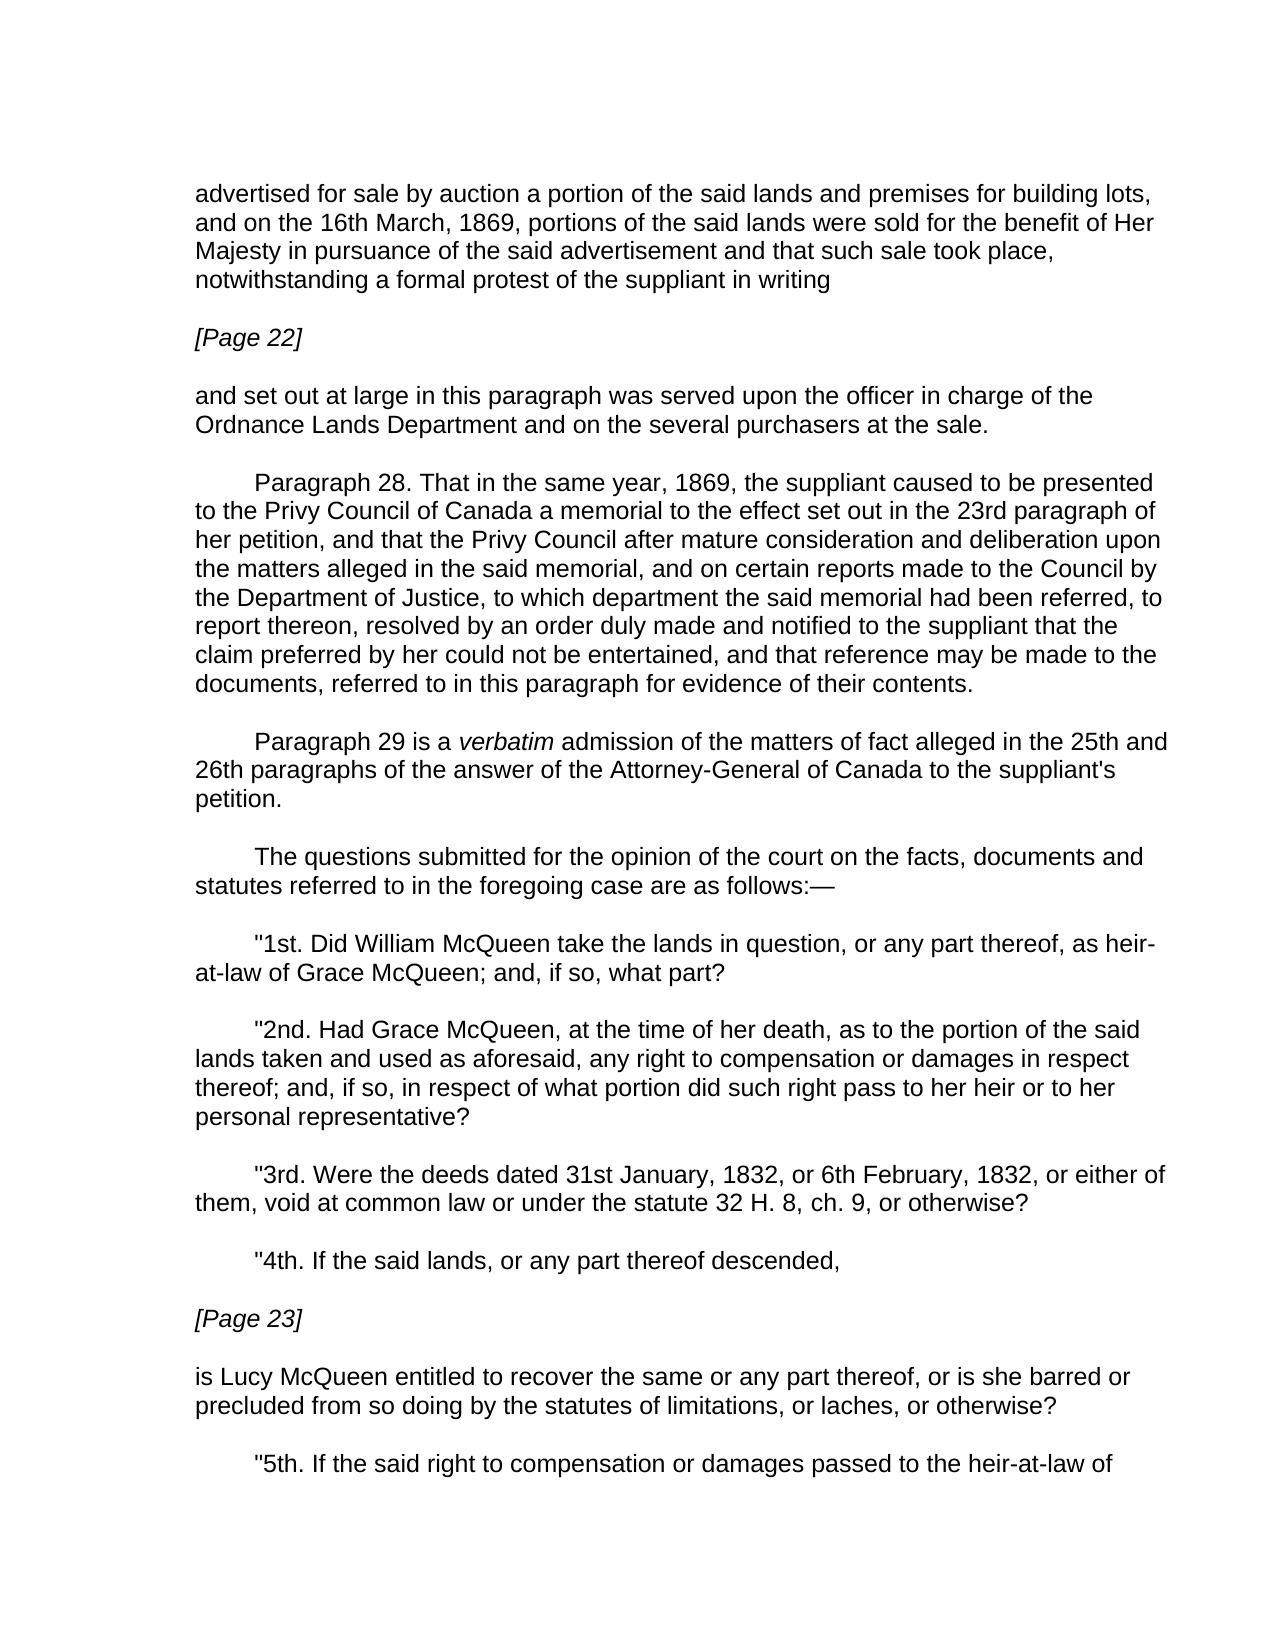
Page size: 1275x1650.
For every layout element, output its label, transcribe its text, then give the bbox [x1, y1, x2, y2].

text [Page 23] [195, 1304, 1170, 1333]
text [195, 179, 1170, 294]
text The questions submitted for the opinion of the court on the facts, documents and statutes referred to in the foregoing case are as follows:— [195, 842, 1170, 899]
text "4th. If the said lands, or any part thereof descended, [195, 1246, 1170, 1275]
text Paragraph 29 is a verbatim admission of the matters of fact alleged in the 25th and 26th paragraphs of the answer of the Attorney-General of Canada to the suppliant's petition. [195, 727, 1170, 813]
text "1st. Did William McQueen take the lands in question, or any part thereof, as heir-at-law of Grace McQueen; and, if so, what part? [195, 929, 1170, 986]
text Paragraph 28. That in the same year, 1869, the suppliant caused to be presented to the Privy Council of Canada a memorial to the effect set out in the 23rd paragraph of her petition, and that the Privy Council after mature consideration and deliberation upon the matters alleged in the said memorial, and on certain reports made to the Council by the Department of Justice, to which department the said memorial had been referred, to report thereon, resolved by an order duly made and notified to the suppliant that the claim preferred by her could not be entertained, and that reference may be made to the documents, referred to in this paragraph for evidence of their contents. [195, 467, 1170, 697]
text is Lucy McQueen entitled to recover the same or any part thereof, or is she barred or precluded from so doing by the statutes of limitations, or laches, or otherwise? [195, 1362, 1170, 1419]
text "2nd. Had Grace McQueen, at the time of her death, as to the portion of the said lands taken and used as aforesaid, any right to compensation or damages in respect thereof; and, if so, in respect of what portion did such right pass to her heir or to her personal representative? [195, 1015, 1170, 1130]
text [195, 1449, 1170, 1477]
text [Page 22] [195, 323, 1170, 352]
text "3rd. Were the deeds dated 31st January, 1832, or 6th February, 1832, or either of them, void at common law or under the statute 32 H. 8, ch. 9, or otherwise? [195, 1159, 1170, 1217]
text and set out at large in this paragraph was served upon the officer in charge of the Ordnance Lands Department and on the several purchasers at the sale. [195, 381, 1170, 438]
